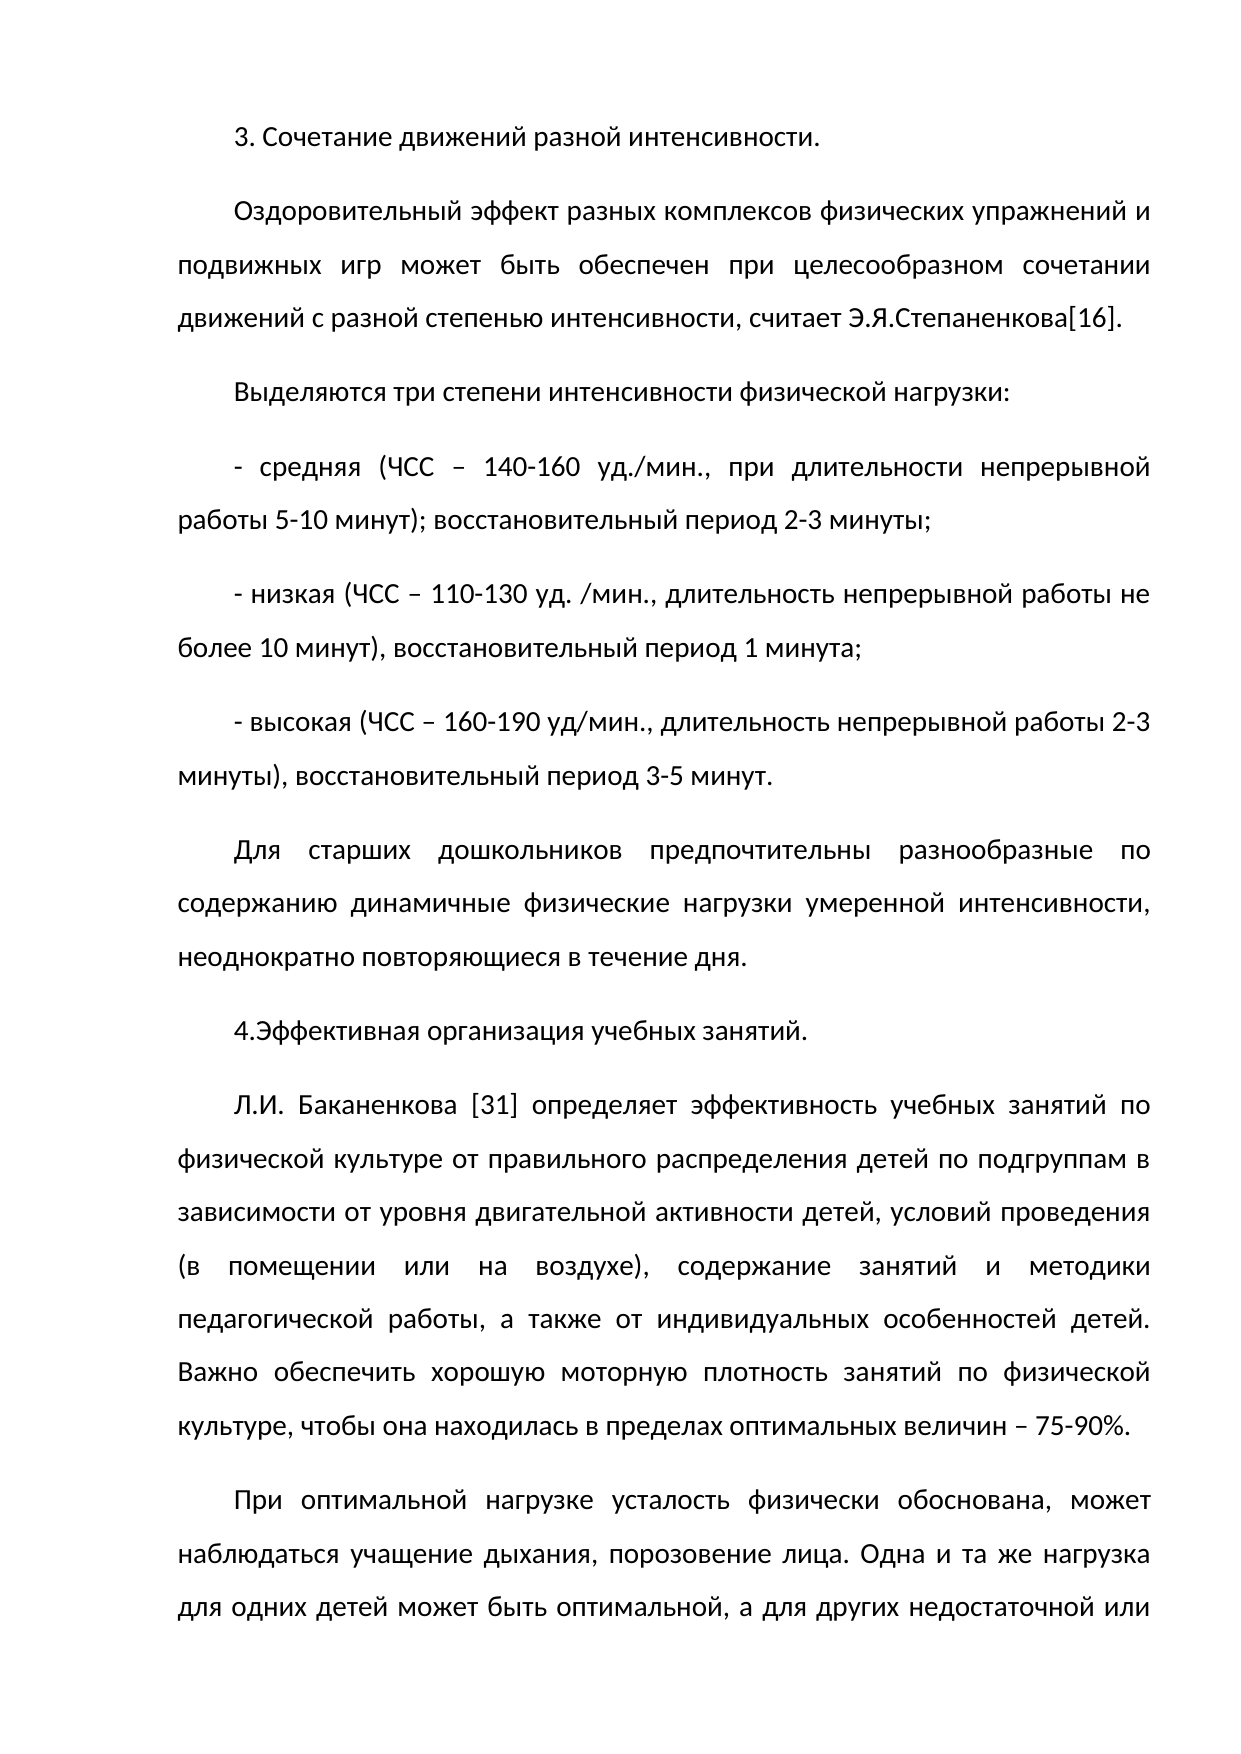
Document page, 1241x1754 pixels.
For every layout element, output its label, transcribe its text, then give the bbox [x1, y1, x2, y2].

text Для старших дошкольников предпочтительны разнообразные по содержанию динамичные физические нагрузки умеренной интенсивности, неоднократно повторяющиеся в течение дня. [177, 831, 1152, 973]
text Л.И. Баканенкова [31] определяет эффективность учебных занятий по физической культуре от правильного распределения детей по подгруппам в зависимости от уровня двигательной активности детей, условий проведения (в помещении или на воздухе), содержание занятий и методики педагогической работы, а также от индивидуальных особенностей детей. Важно обеспечить хорошую моторную плотность занятий по физической культуре, чтобы она находилась в пределах оптимальных величин – 75-90%. [177, 1086, 1152, 1443]
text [177, 1481, 1152, 1624]
text - высокая (ЧСС – 160-190 уд/мин., длительность непрерывной работы 2-3 минуты), восстановительный период 3-5 минут. [177, 703, 1152, 792]
text - низкая (ЧСС – 110-130 уд. /мин., длительность непрерывной работы не более 10 минут), восстановительный период 1 минута; [177, 576, 1152, 664]
text 3. Сочетание движений разной интенсивности. [177, 118, 1152, 154]
text - средняя (ЧСС – 140-160 уд./мин., при длительности непрерывной работы 5-10 минут); восстановительный период 2-3 минуты; [177, 448, 1152, 537]
text 4.Эффективная организация учебных занятий. [177, 1012, 1152, 1048]
text Выделяются три степени интенсивности физической нагрузки: [177, 373, 1152, 409]
text Оздоровительный эффект разных комплексов физических упражнений и подвижных игр может быть обеспечен при целесообразном сочетании движений с разной степенью интенсивности, считает Э.Я.Степаненкова[16]. [177, 192, 1152, 335]
